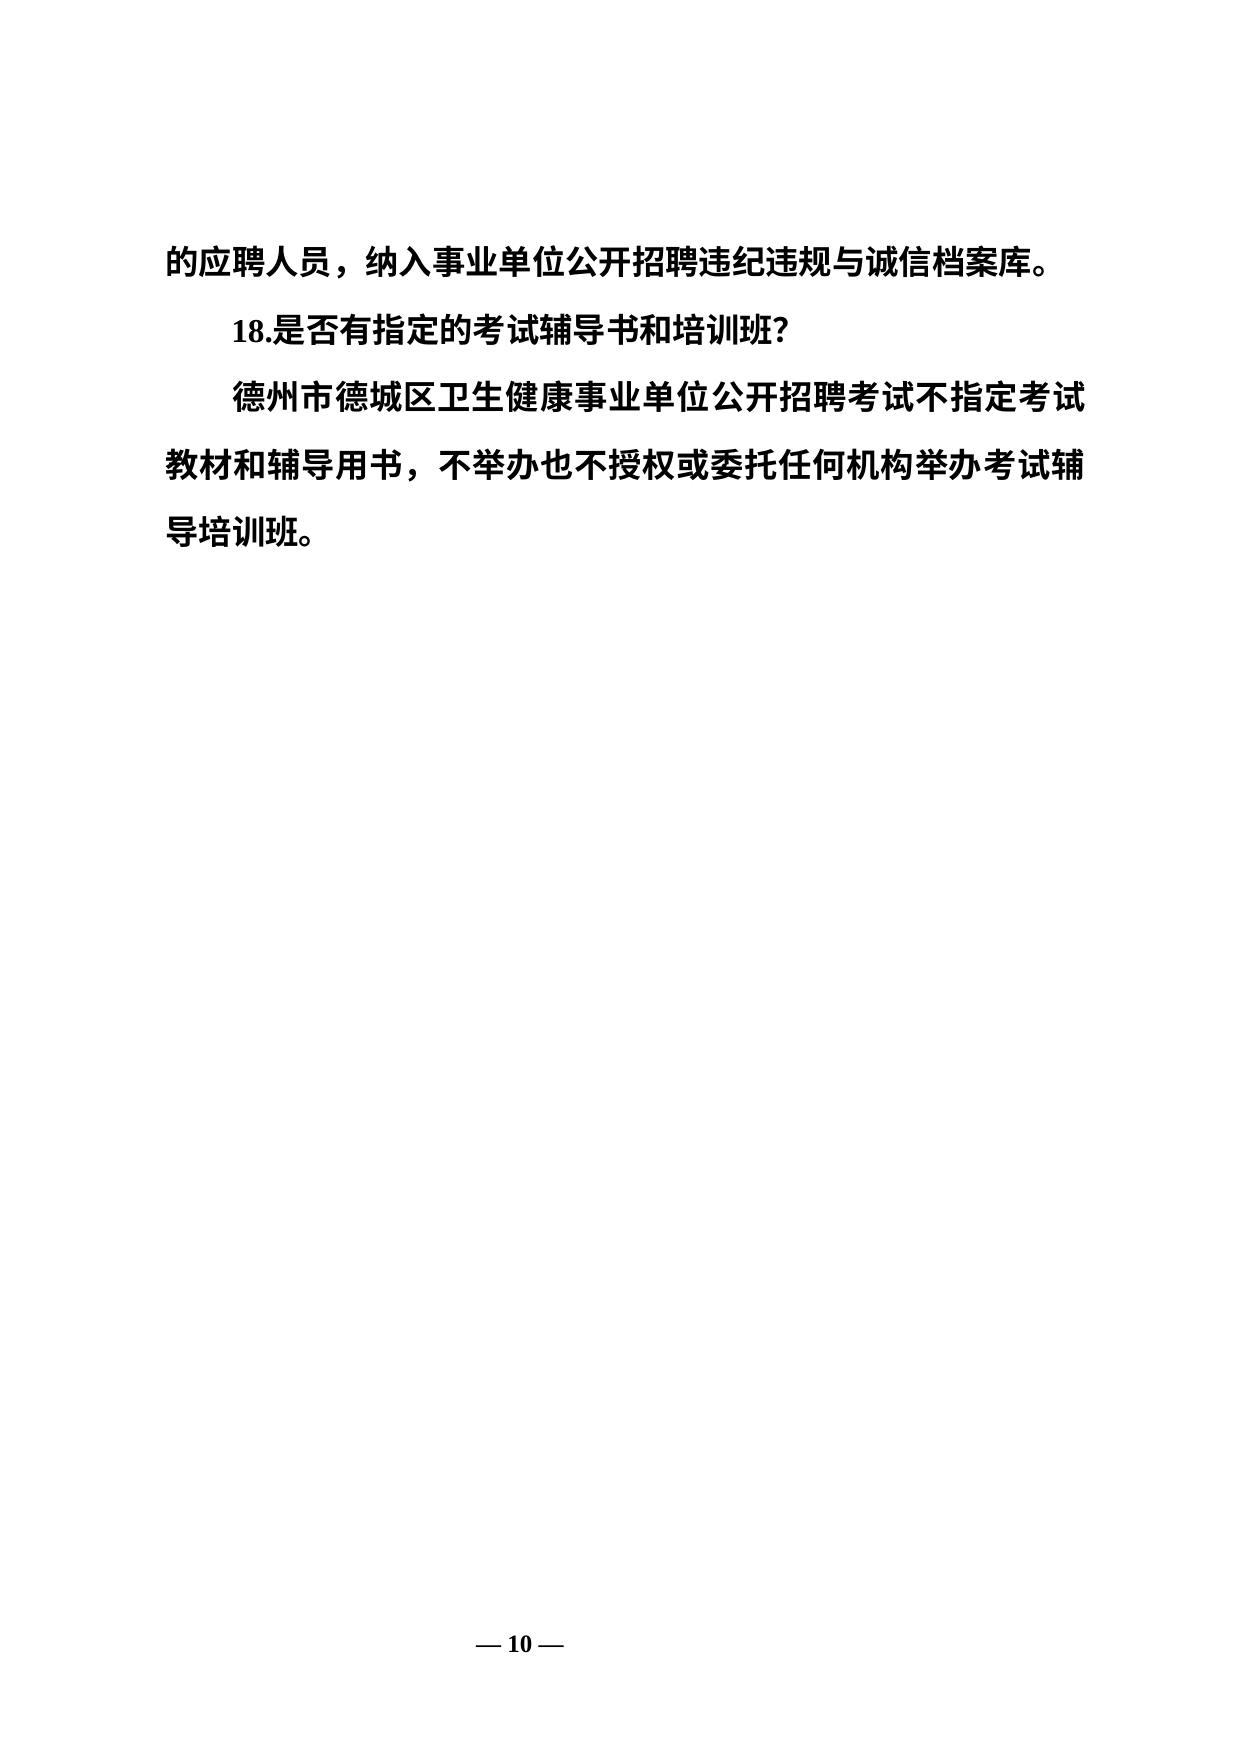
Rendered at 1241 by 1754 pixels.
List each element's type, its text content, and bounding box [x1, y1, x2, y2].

text 18.是否有指定的考试辅导书和培训班？ [165, 303, 1087, 352]
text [165, 236, 1087, 284]
text 德州市德城区卫生健康事业单位公开招聘考试不指定考试教材和辅导用书，不举办也不授权或委托任何机构举办考试辅导培训班。 [165, 371, 1087, 554]
